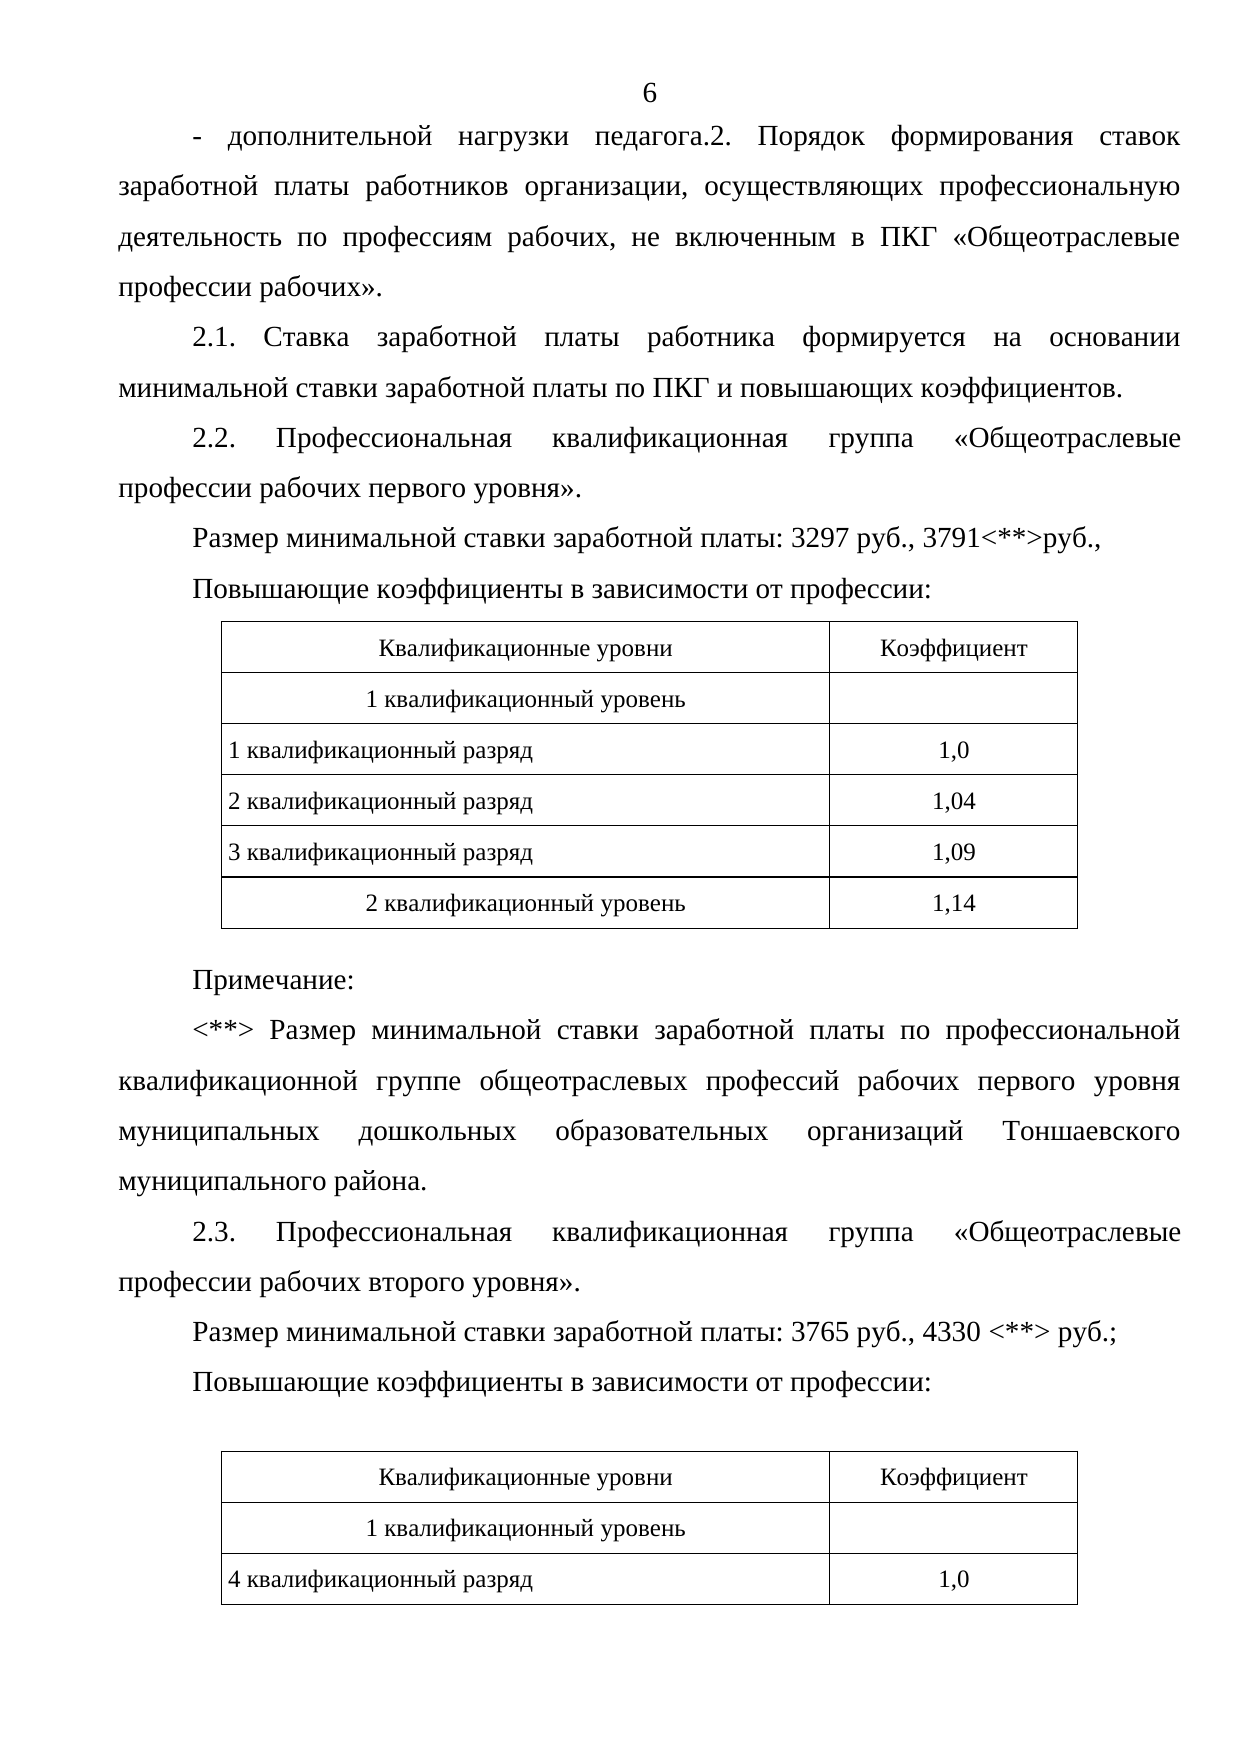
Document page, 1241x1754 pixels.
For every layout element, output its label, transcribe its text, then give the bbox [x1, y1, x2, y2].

table_cell 1,14 [830, 878, 1077, 927]
text Размер минимальной ставки заработной платы: 3765 руб., 4330 <**> руб.; [118, 1314, 1181, 1348]
table_cell 1 квалификационный уровень [222, 1503, 829, 1553]
text 2.2. Профессиональная квалификационная группа «Общеотраслевые профессии рабочих первого уровня». [118, 420, 1181, 504]
text 2. Порядок формирования ставок заработной платы работников организации, осуществляющих профессиональную деятельность по профессиям рабочих, не включенным в ПКГ «Общеотраслевые профессии рабочих». [118, 118, 1181, 303]
table_cell [830, 673, 1077, 723]
text Размер минимальной ставки заработной платы: 3297 руб., 3791<**>руб., [118, 521, 1181, 554]
table_cell 2 квалификационный уровень [222, 878, 829, 927]
table_cell 1 квалификационный уровень [222, 673, 829, 723]
table_header Квалификационные уровни [222, 1452, 829, 1502]
table_cell 1 квалификационный разряд [222, 724, 829, 774]
table_header Коэффициент [830, 1452, 1077, 1502]
table_cell 4 квалификационный разряд [222, 1554, 829, 1604]
table_cell 1,0 [830, 1554, 1077, 1604]
table_cell [830, 1503, 1077, 1553]
table_header Коэффициент [830, 622, 1077, 672]
text 2.3. Профессиональная квалификационная группа «Общеотраслевые профессии рабочих второго уровня». [118, 1214, 1181, 1297]
table_cell 3 квалификационный разряд [222, 826, 829, 876]
text Повышающие коэффициенты в зависимости от профессии: [118, 1364, 1181, 1398]
table_cell 1,09 [830, 826, 1077, 876]
text 2.1. Ставка заработной платы работника формируется на основании минимальной ставки заработной платы по ПКГ и повышающих коэффициентов. [118, 319, 1181, 403]
text Повышающие коэффициенты в зависимости от профессии: [118, 571, 1181, 604]
text <**> Размер минимальной ставки заработной платы по профессиональной квалификационной группе общеотраслевых профессий рабочих первого уровня муниципальных дошкольных образовательных организаций Тоншаевского муниципального района. [118, 1012, 1181, 1197]
table_cell 2 квалификационный разряд [222, 775, 829, 825]
text Примечание: [118, 962, 1181, 996]
table_header Квалификационные уровни [222, 622, 829, 672]
table_cell 1,04 [830, 775, 1077, 825]
table_cell 1,0 [830, 724, 1077, 774]
